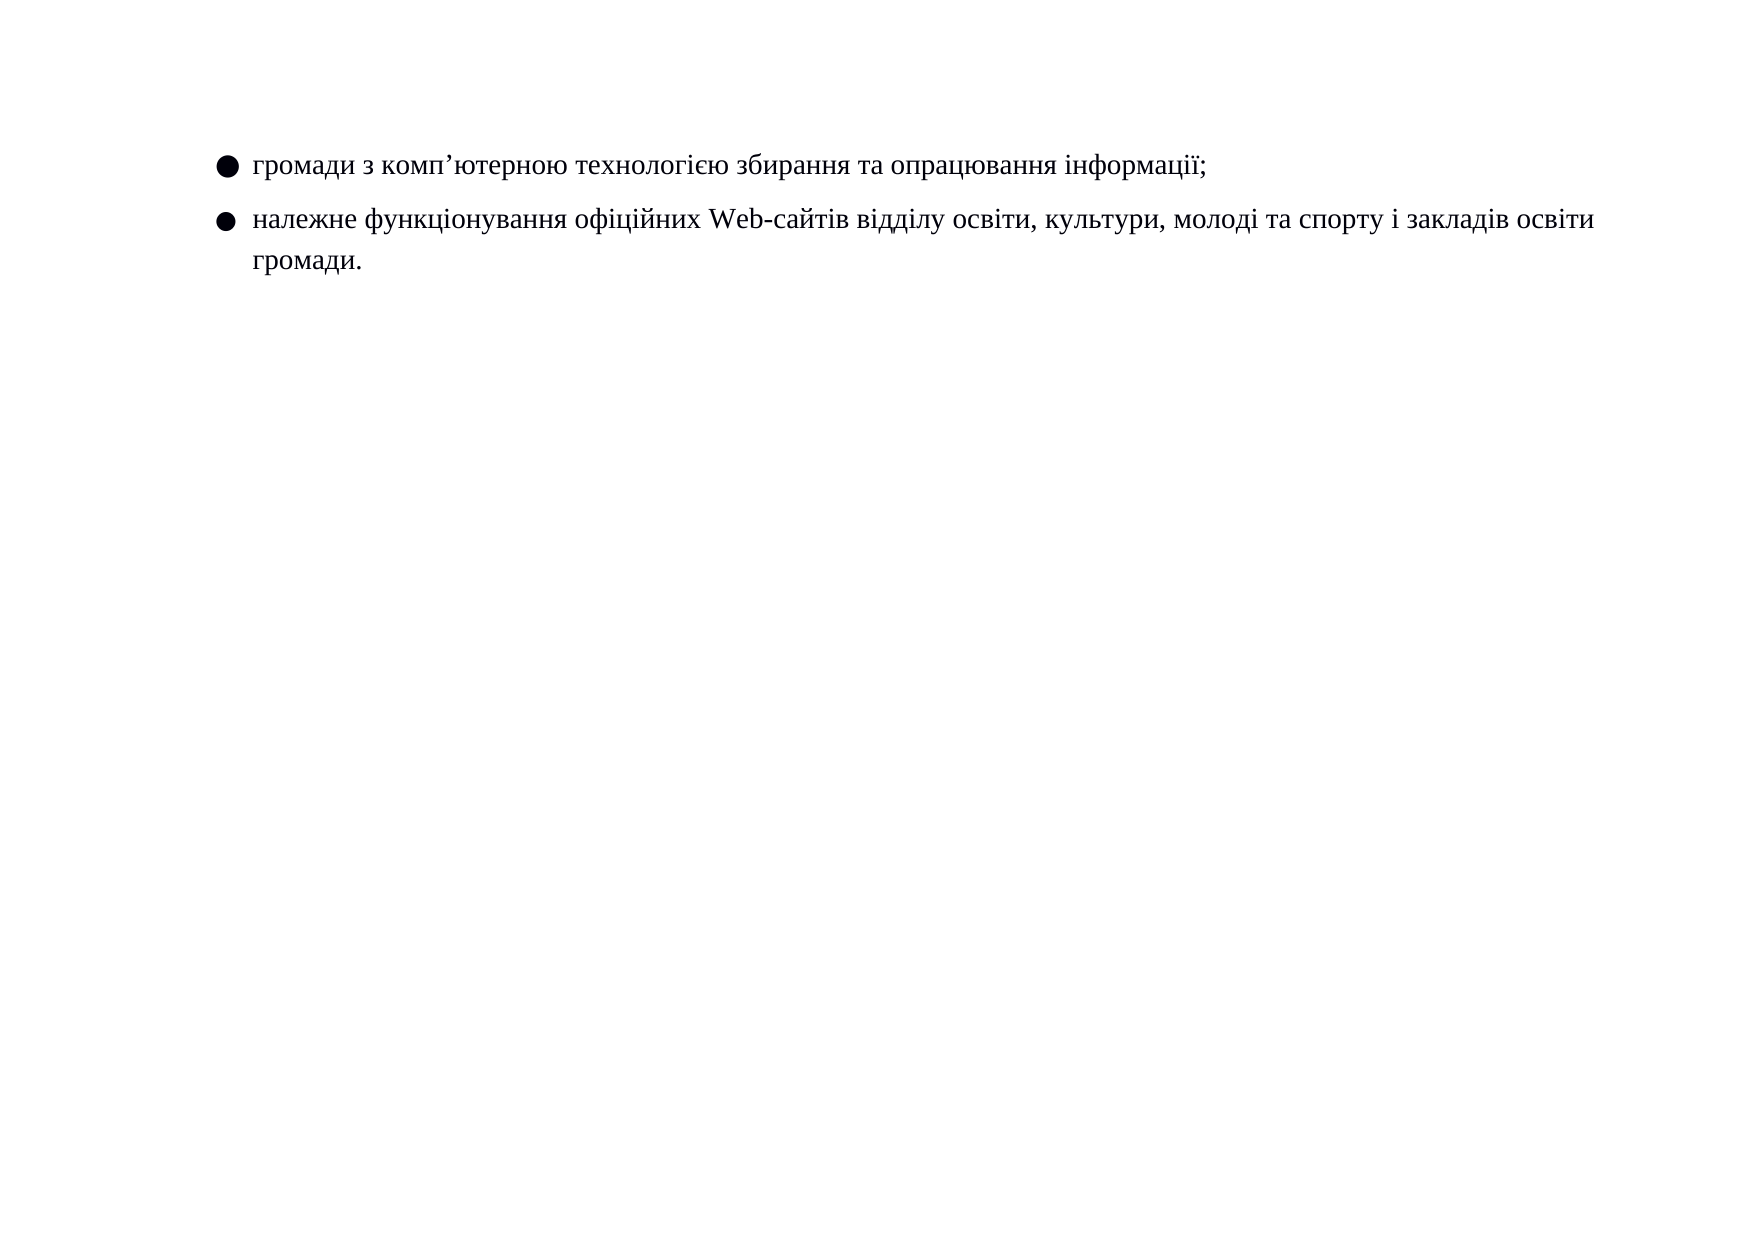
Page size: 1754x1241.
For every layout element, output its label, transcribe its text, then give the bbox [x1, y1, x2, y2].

list належне функціонування офіційних Web-сайтів відділу освіти, культури, молоді та спорту і закладів освіти громади. [215, 191, 1665, 276]
list громади з комп’ютерною технологією збирання та опрацювання інформації; [215, 131, 1665, 191]
